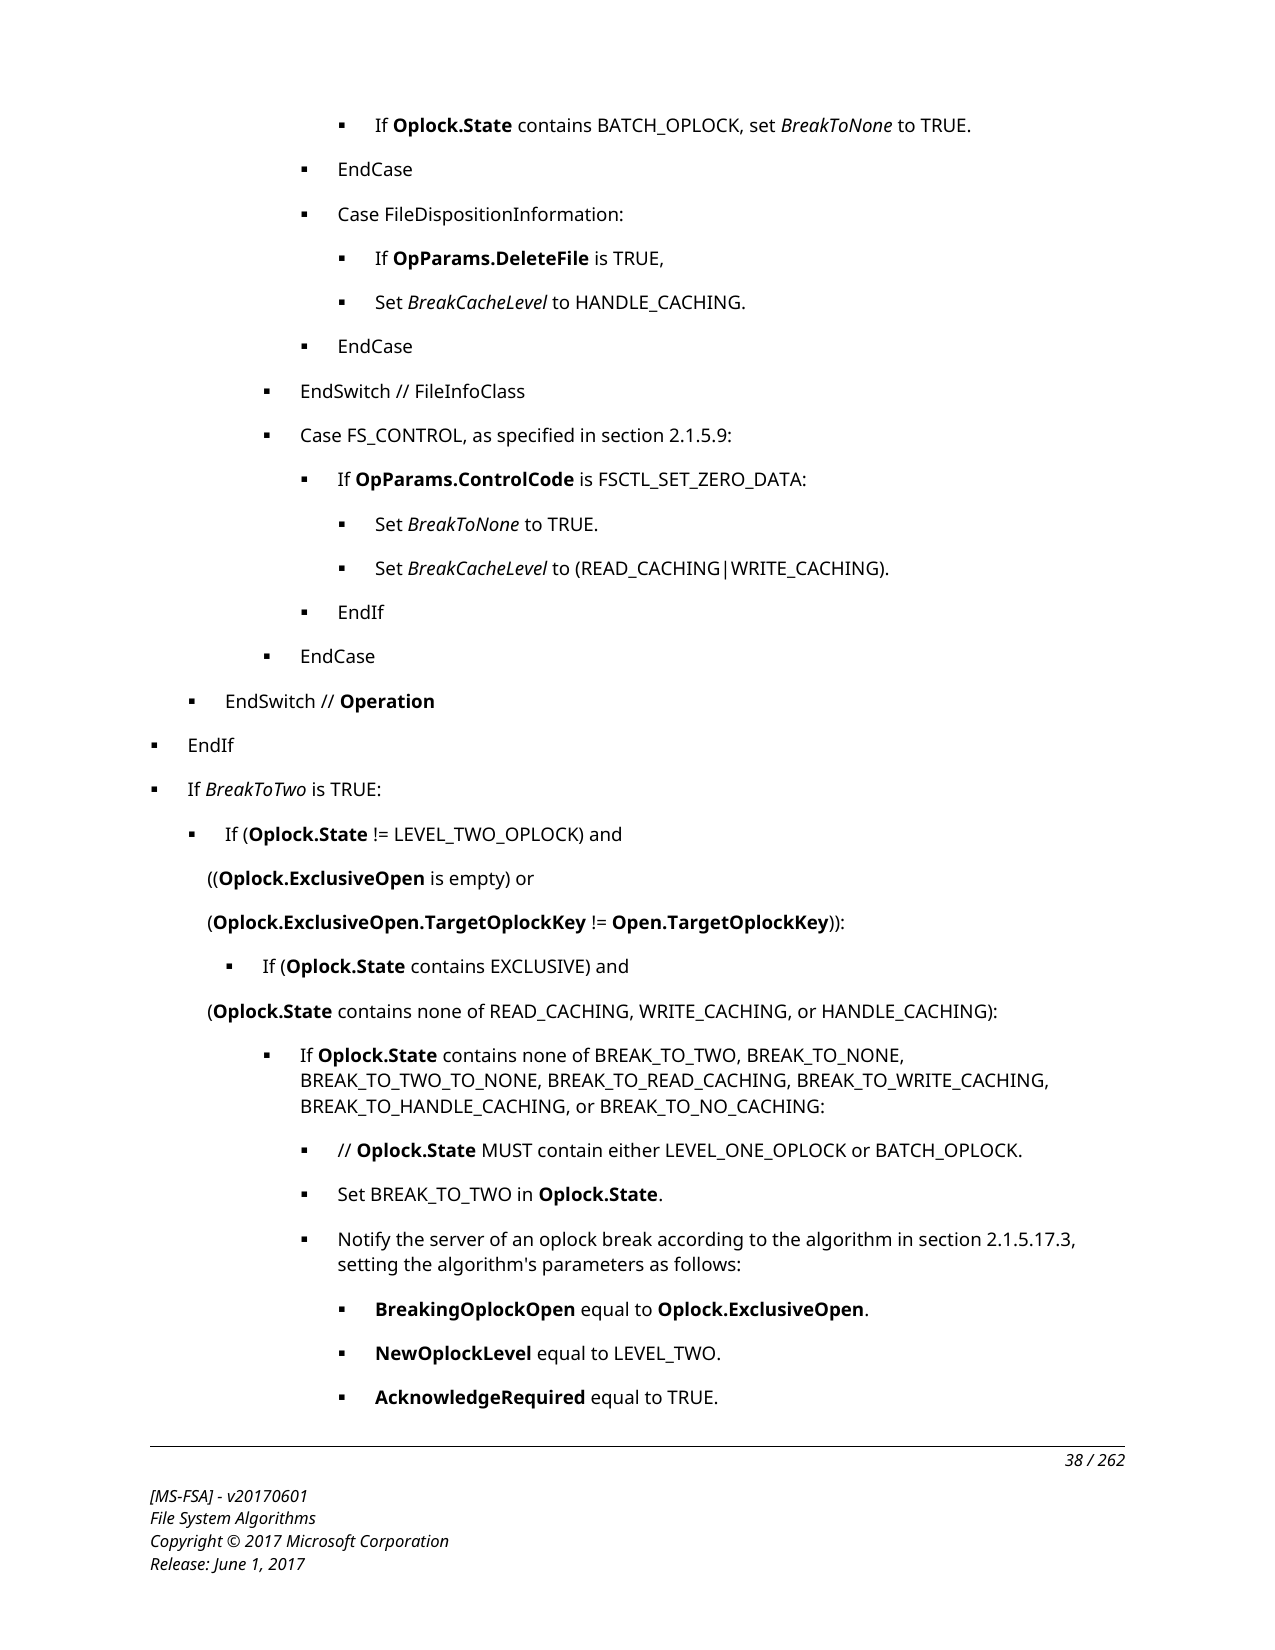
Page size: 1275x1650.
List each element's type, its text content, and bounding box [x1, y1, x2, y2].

list Case FileDispositionInformation: [300, 201, 1125, 227]
list AcknowledgeRequired equal to TRUE. [337, 1384, 1125, 1410]
list Case FS_CONTROL, as specified in section 2.1.5.9: [262, 422, 1125, 448]
list EndCase [262, 644, 1125, 669]
list If BreakToTwo is TRUE: [150, 777, 1125, 802]
list EndSwitch // Operation [187, 688, 1125, 713]
list BreakingOplockOpen equal to Oplock.ExclusiveOpen. [337, 1296, 1125, 1321]
list EndCase [300, 334, 1125, 359]
list EndIf [300, 599, 1125, 625]
list Set BreakCacheLevel to (READ_CACHING|WRITE_CACHING). [337, 555, 1125, 581]
list Notify the server of an oplock break according to the algorithm in section 2.1.5.17.3, setting the algorithm's parameters as follows: [300, 1226, 1125, 1277]
list ((Oplock.ExclusiveOpen is empty) or [207, 865, 1125, 891]
list EndIf [150, 732, 1125, 758]
list // Oplock.State MUST contain either LEVEL_ONE_OPLOCK or BATCH_OPLOCK. [300, 1137, 1125, 1163]
list If OpParams.ControlCode is FSCTL_SET_ZERO_DATA: [300, 467, 1125, 492]
list NewOplockLevel equal to LEVEL_TWO. [337, 1340, 1125, 1366]
list If (Oplock.State != LEVEL_TWO_OPLOCK) and [187, 821, 1125, 846]
list If Oplock.State contains BATCH_OPLOCK, set BreakToNone to TRUE. [337, 112, 1125, 138]
list Set BreakToNone to TRUE. [337, 511, 1125, 536]
list EndSwitch // FileInfoClass [262, 378, 1125, 404]
list Set BreakCacheLevel to HANDLE_CACHING. [337, 289, 1125, 315]
list If (Oplock.State contains EXCLUSIVE) and [225, 954, 1125, 979]
list If OpParams.DeleteFile is TRUE, [337, 245, 1125, 271]
list (Oplock.ExclusiveOpen.TargetOplockKey != Open.TargetOplockKey)): [207, 909, 1125, 935]
list EndCase [300, 157, 1125, 182]
list (Oplock.State contains none of READ_CACHING, WRITE_CACHING, or HANDLE_CACHING): [207, 998, 1125, 1023]
list Set BREAK_TO_TWO in Oplock.State. [300, 1182, 1125, 1207]
list If Oplock.State contains none of BREAK_TO_TWO, BREAK_TO_NONE, BREAK_TO_TWO_TO_NONE, BREAK_TO_READ_CACHING, BREAK_TO_WRITE_CACHING, BREAK_TO_HANDLE_CACHING, or BREAK_TO_NO_CACHING: [262, 1042, 1125, 1119]
